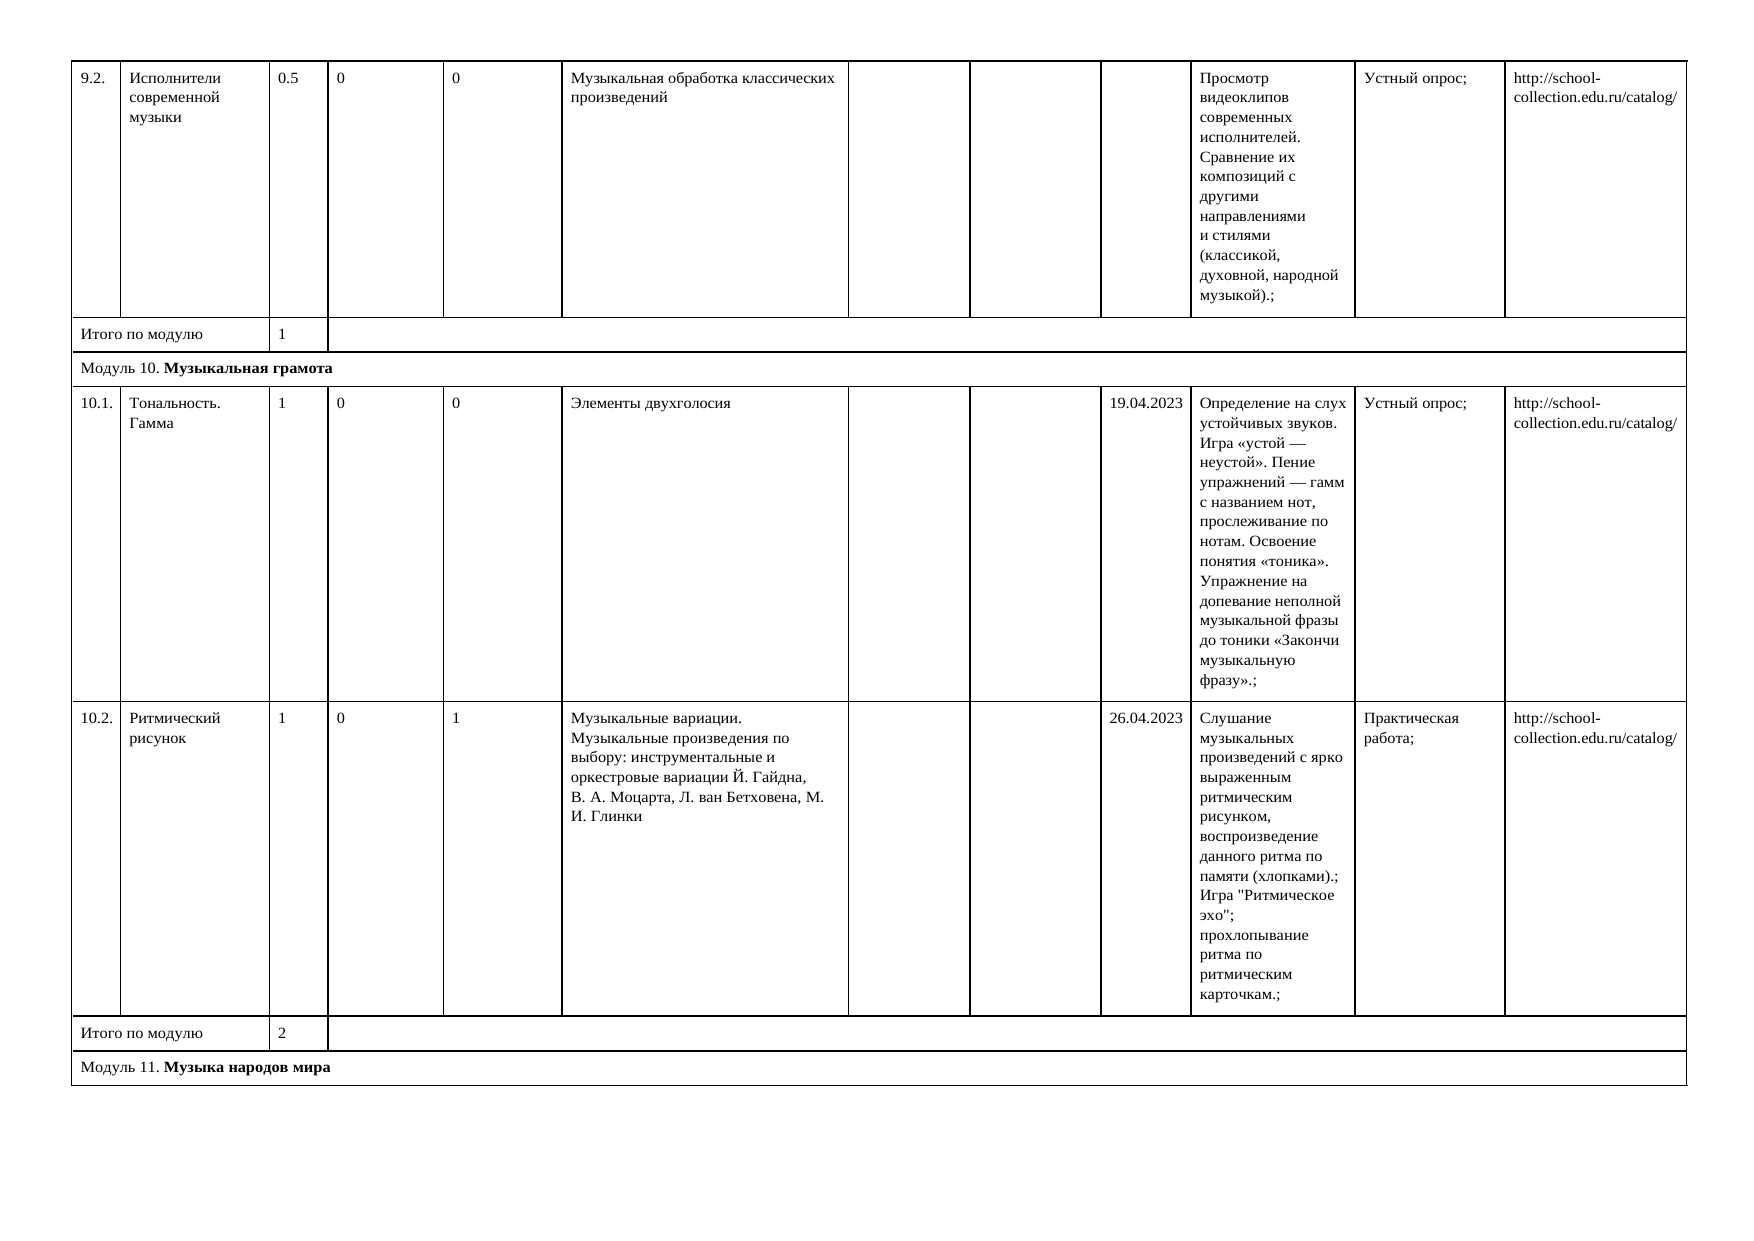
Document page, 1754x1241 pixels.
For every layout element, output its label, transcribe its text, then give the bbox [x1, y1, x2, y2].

table_cell 2 [270, 1017, 327, 1050]
table_cell 0 [444, 387, 561, 701]
table_cell 1 [270, 702, 327, 1015]
table_cell 1 [444, 702, 561, 1015]
table_header Просмотр видеоклипов современных исполнителей. Сравнение их композиций с другими направлениями и стилями (классикой, духовной, народной музыкой).; [1192, 62, 1354, 316]
table_header 0 [444, 62, 561, 316]
table_cell Музыкальные вариации. Музыкальные произведения по выбору: инструментальные и оркестровые вариации Й. Гайдна, В. А. Моцарта, Л. ван Бетховена, М. И. Глинки [563, 702, 848, 1015]
table_header http://school- collection.edu.ru/catalog/ [1506, 62, 1686, 316]
table_cell [329, 1017, 1686, 1050]
table_header 0.5 [270, 62, 327, 316]
table_cell 10.2. [72, 702, 120, 1015]
table_cell Определение на слух устойчивых звуков. Игра «устой — неустой». Пение упражнений — гамм с названием нот, прослеживание по нотам. Освоение понятия «тоника». Упражнение на допевание неполной музыкальной фразы до тоники «Закончи музыкальную фразу».; [1192, 387, 1354, 701]
table_cell [329, 318, 1686, 351]
table_cell Итого по модулю [72, 318, 269, 351]
table_cell Модуль 10. Музыкальная грамота [72, 352, 1686, 386]
table_cell 10.1. [72, 387, 120, 701]
table_cell Модуль 11. Музыка народов мира [72, 1051, 1686, 1085]
table_header Исполнители современной музыки [121, 62, 269, 316]
table_cell Тональность. Гамма [121, 387, 269, 701]
table_cell Ритмический рисунок [121, 702, 269, 1015]
table_cell [971, 702, 1100, 1015]
table_cell 19.04.2023 [1102, 387, 1190, 701]
table_cell [971, 387, 1100, 701]
table_cell Устный опрос; [1356, 387, 1504, 701]
table_header Музыкальная обработка классических произведений [563, 62, 848, 316]
table_header [1102, 62, 1190, 316]
table_cell 1 [270, 318, 327, 351]
table_header [849, 62, 969, 316]
table_cell Слушание музыкальных произведений с ярко выраженным ритмическим рисунком, воспроизведение данного ритма по памяти (хлопками).; Игра "Ритмическое эхо"; прохлопывание ритма по ритмическим карточкам.; [1192, 702, 1354, 1015]
table_cell Итого по модулю [72, 1016, 269, 1050]
table_cell http://school- collection.edu.ru/catalog/ [1506, 702, 1686, 1015]
table_cell [849, 387, 969, 701]
table_header [971, 62, 1100, 316]
table_cell Элементы двухголосия [563, 387, 848, 701]
table_header 0 [329, 62, 443, 316]
table_cell Практическая работа; [1356, 702, 1504, 1015]
table_cell http://school- collection.edu.ru/catalog/ [1506, 387, 1686, 701]
table_header Устный опрос; [1356, 62, 1504, 316]
table_cell 0 [329, 387, 443, 701]
table_cell [849, 702, 969, 1015]
table_cell 1 [270, 387, 327, 701]
table_cell 26.04.2023 [1102, 702, 1190, 1015]
table_header 9.2. [72, 62, 120, 316]
table_cell 0 [329, 702, 443, 1015]
